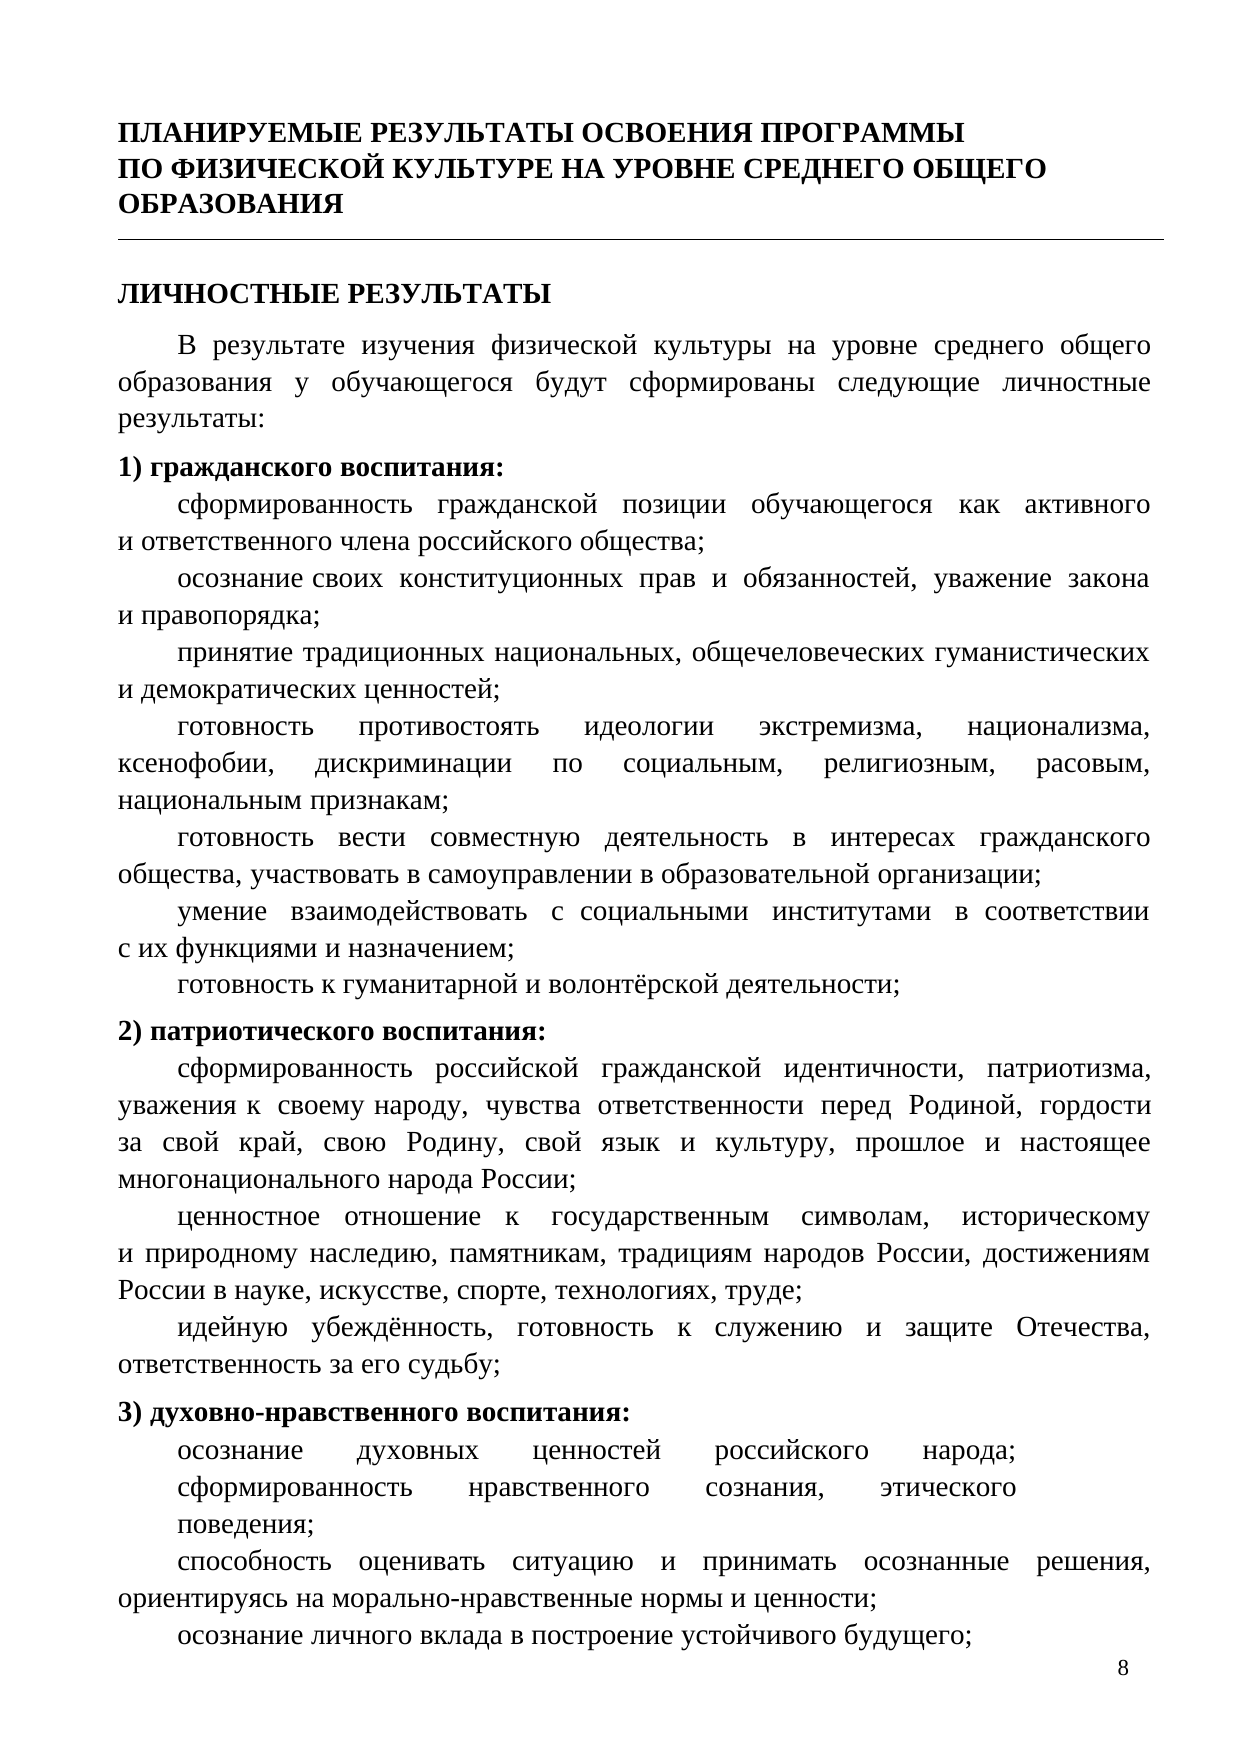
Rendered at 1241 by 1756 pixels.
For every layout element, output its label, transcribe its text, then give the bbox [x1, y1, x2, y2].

text осознание духовных ценностей российского народа; сформированность нравственного сознания, этического поведения; [177, 1432, 1017, 1539]
text ПЛАНИРУЕМЫЕ РЕЗУЛЬТАТЫ ОСВОЕНИЯ ПРОГРАММЫ [118, 115, 1165, 149]
text идейную убеждённость, готовность к служению и защите Отечества, ответственность за его судьбу; [118, 1309, 1150, 1379]
text способность оценивать ситуацию и принимать осознанные решения, ориентируясь на морально-нравственные нормы и ценности; [118, 1543, 1151, 1613]
text принятие традиционных национальных, общечеловеческих гуманистических и демократических ценностей; [118, 634, 1150, 704]
list гражданского воспитания: [118, 449, 1165, 482]
text ЛИЧНОСТНЫЕ РЕЗУЛЬТАТЫ [118, 277, 1165, 310]
text ПО ФИЗИЧЕСКОЙ КУЛЬТУРЕ НА УРОВНЕ СРЕДНЕГО ОБЩЕГО ОБРАЗОВАНИЯ [118, 151, 1092, 220]
text осознание личного вклада в построение устойчивого будущего; [177, 1617, 1165, 1650]
list духовно-нравственного воспитания: [118, 1394, 1165, 1428]
text готовность к гуманитарной и волонтёрской деятельности; [177, 967, 1165, 1000]
text готовность вести совместную деятельность в интересах гражданского общества, участвовать в самоуправлении в образовательной организации; [118, 819, 1151, 889]
text сформированность российской гражданской идентичности, патриотизма, уважения к своему народу, чувства ответственности перед Родиной, гордости за свой край, свою Родину, свой язык и культуру, прошлое и настоящее многонационального народа России; [118, 1050, 1151, 1194]
list патриотического воспитания: [118, 1013, 1165, 1046]
text В результате изучения физической культуры на уровне среднего общего образования у обучающегося будут сформированы следующие личностные результаты: [118, 327, 1151, 434]
text ценностное отношение к государственным символам, историческому и природному наследию, памятникам, традициям народов России, достижениям России в науке, искусстве, спорте, технологиях, труде; [118, 1198, 1151, 1305]
text умение взаимодействовать с социальными институтами в соответствии с их функциями и назначением; [118, 893, 1149, 964]
text осознание своих конституционных прав и обязанностей, уважение закона и правопорядка; [118, 560, 1150, 631]
text готовность противостоять идеологии экстремизма, национализма, ксенофобии, дискриминации по социальным, религиозным, расовым, национальным признакам; [118, 708, 1150, 816]
text сформированность гражданской позиции обучающегося как активного и ответственного члена российского общества; [118, 486, 1151, 557]
